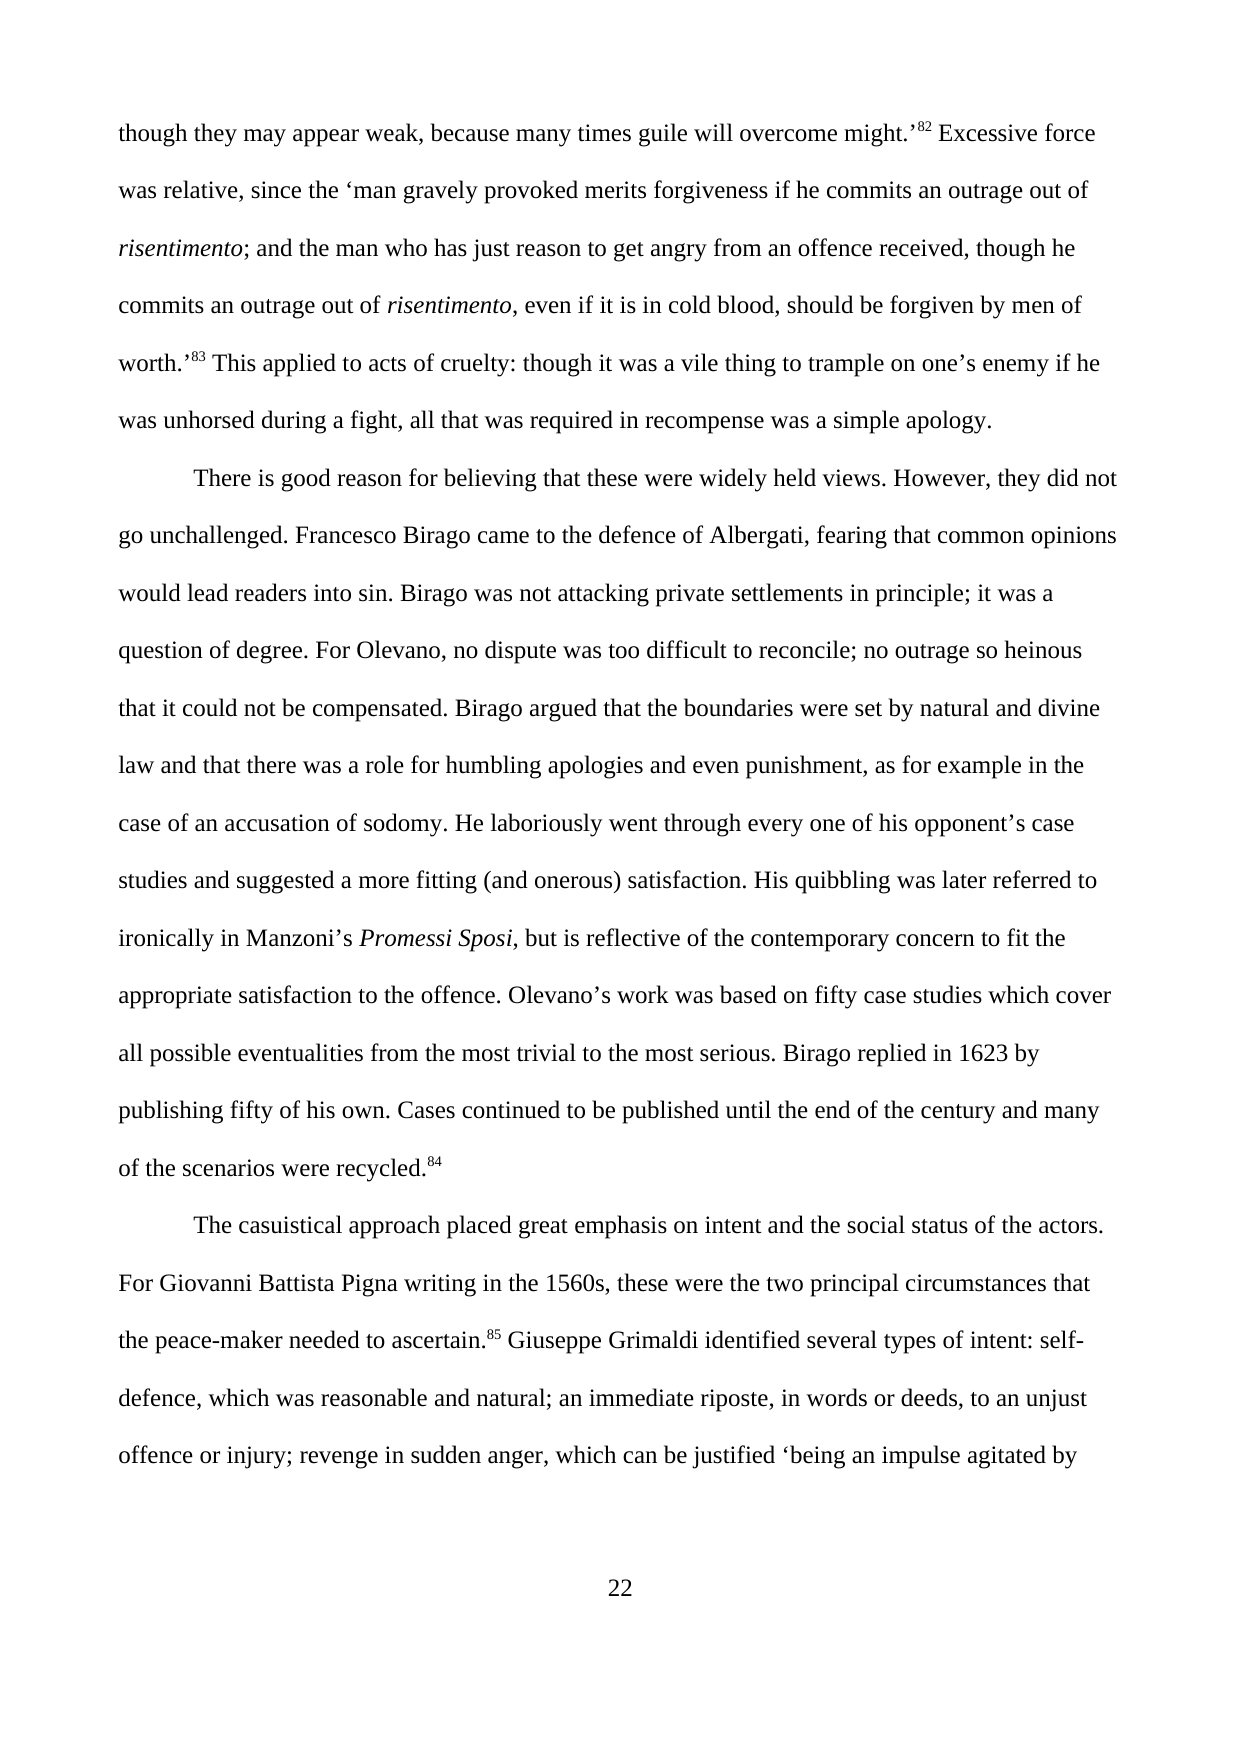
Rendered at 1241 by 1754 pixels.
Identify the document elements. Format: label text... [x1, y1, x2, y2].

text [118, 118, 1122, 434]
text There is good reason for believing that these were widely held views. However, they did not go unchallenged. Francesco Birago came to the defence of Albergati, fearing that common opinions would lead readers into sin. Birago was not attacking private settlements in principle; it was a question of degree. For Olevano, no dispute was too difficult to reconcile; no outrage so heinous that it could not be compensated. Birago argued that the boundaries were set by natural and divine law and that there was a role for humbling apologies and even punishment, as for example in the case of an accusation of sodomy. He laboriously went through every one of his opponent’s case studies and suggested a more fitting (and onerous) satisfaction. His quibbling was later referred to ironically in Manzoni’s Promessi Sposi, but is reflective of the contemporary concern to fit the appropriate satisfaction to the offence. Olevano’s work was based on fifty case studies which cover all possible eventualities from the most trivial to the most serious. Birago replied in 1623 by publishing fifty of his own. Cases continued to be published until the end of the century and many of the scenarios were recycled. [118, 463, 1122, 1182]
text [118, 1211, 1122, 1469]
